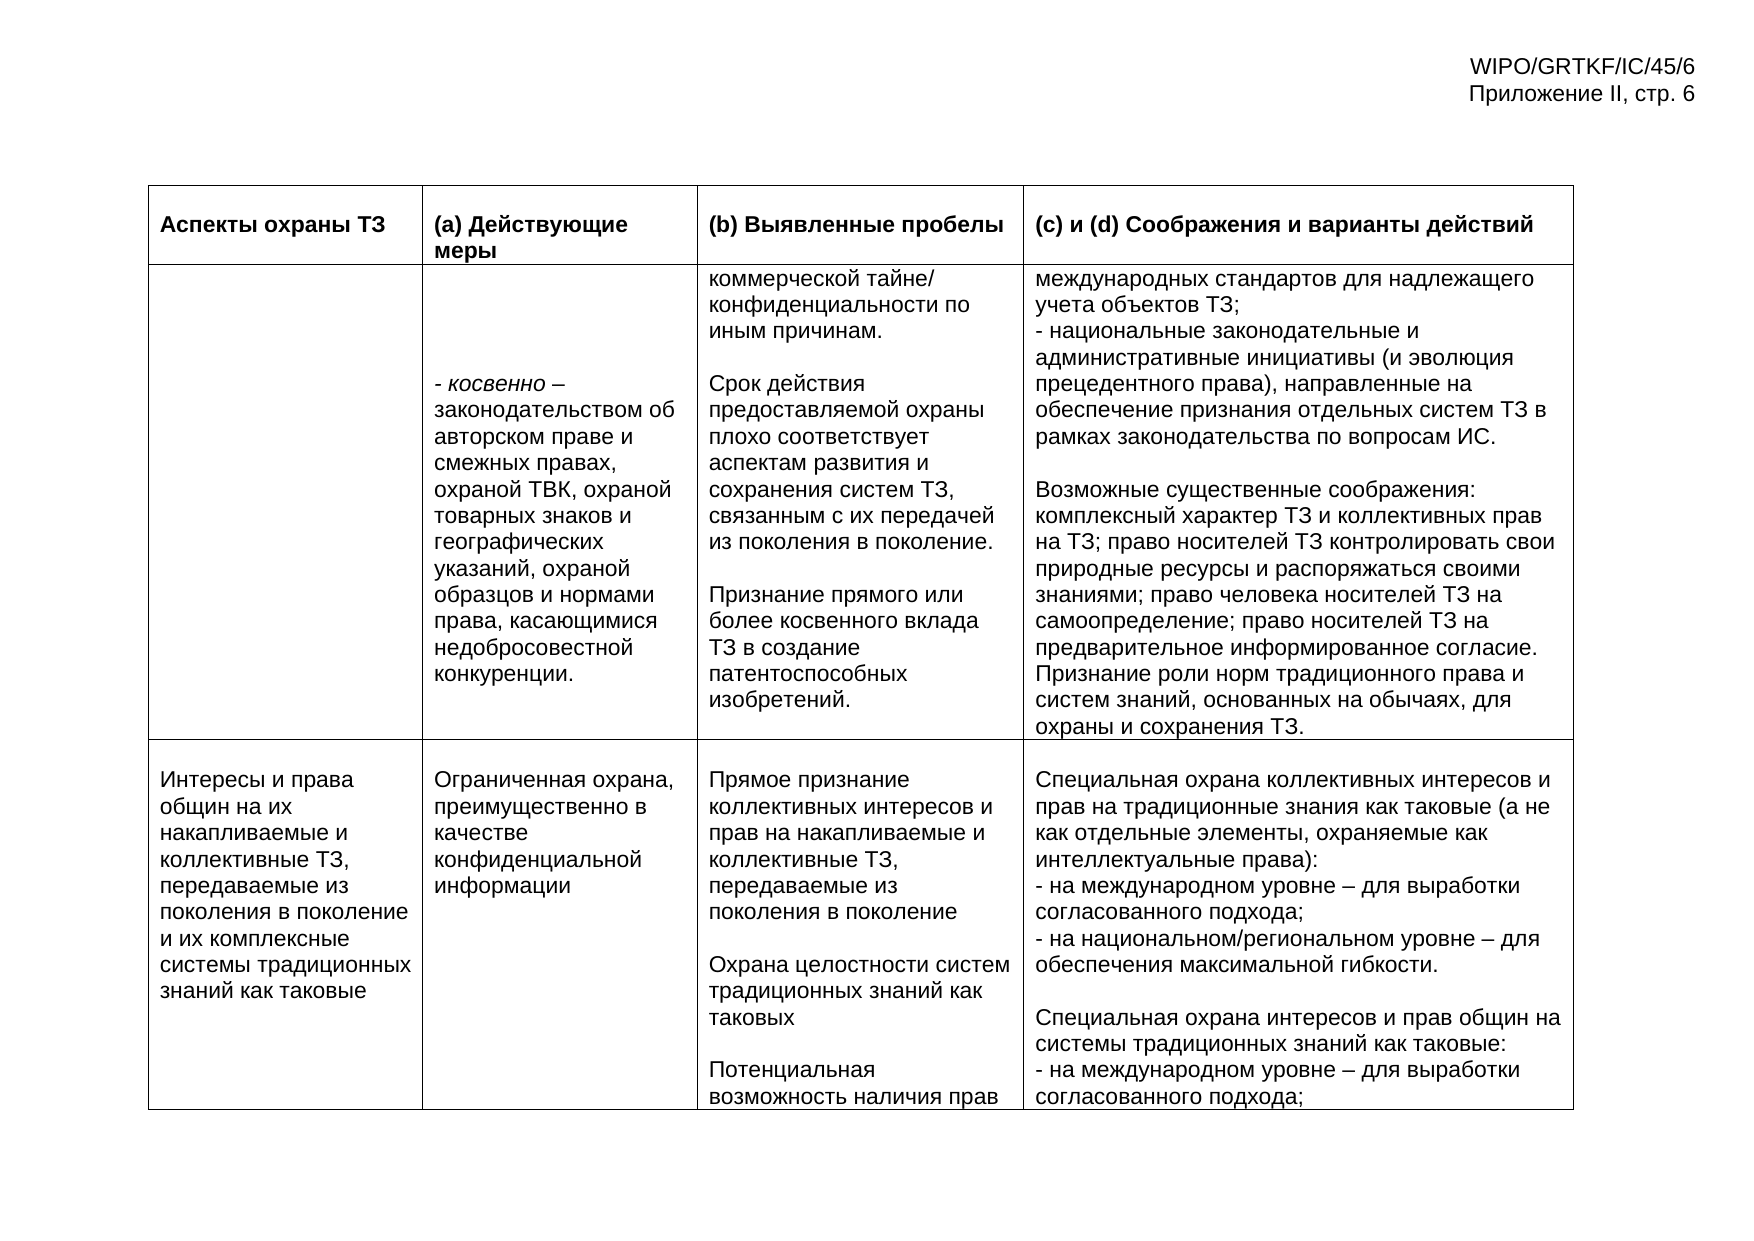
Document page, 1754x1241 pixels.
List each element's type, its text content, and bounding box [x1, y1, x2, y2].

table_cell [149, 740, 422, 1109]
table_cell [698, 265, 1023, 739]
table_header (b) Выявленные пробелы [698, 186, 1023, 264]
table_header (a) Действующие меры [423, 186, 697, 264]
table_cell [1024, 740, 1573, 1109]
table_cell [1024, 265, 1573, 739]
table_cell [149, 265, 422, 739]
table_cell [698, 740, 1023, 1109]
table_header Аспекты охраны ТЗ [149, 186, 422, 264]
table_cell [423, 740, 697, 1109]
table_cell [423, 265, 697, 739]
table_header (c) и (d) Соображения и варианты действий [1024, 186, 1573, 264]
